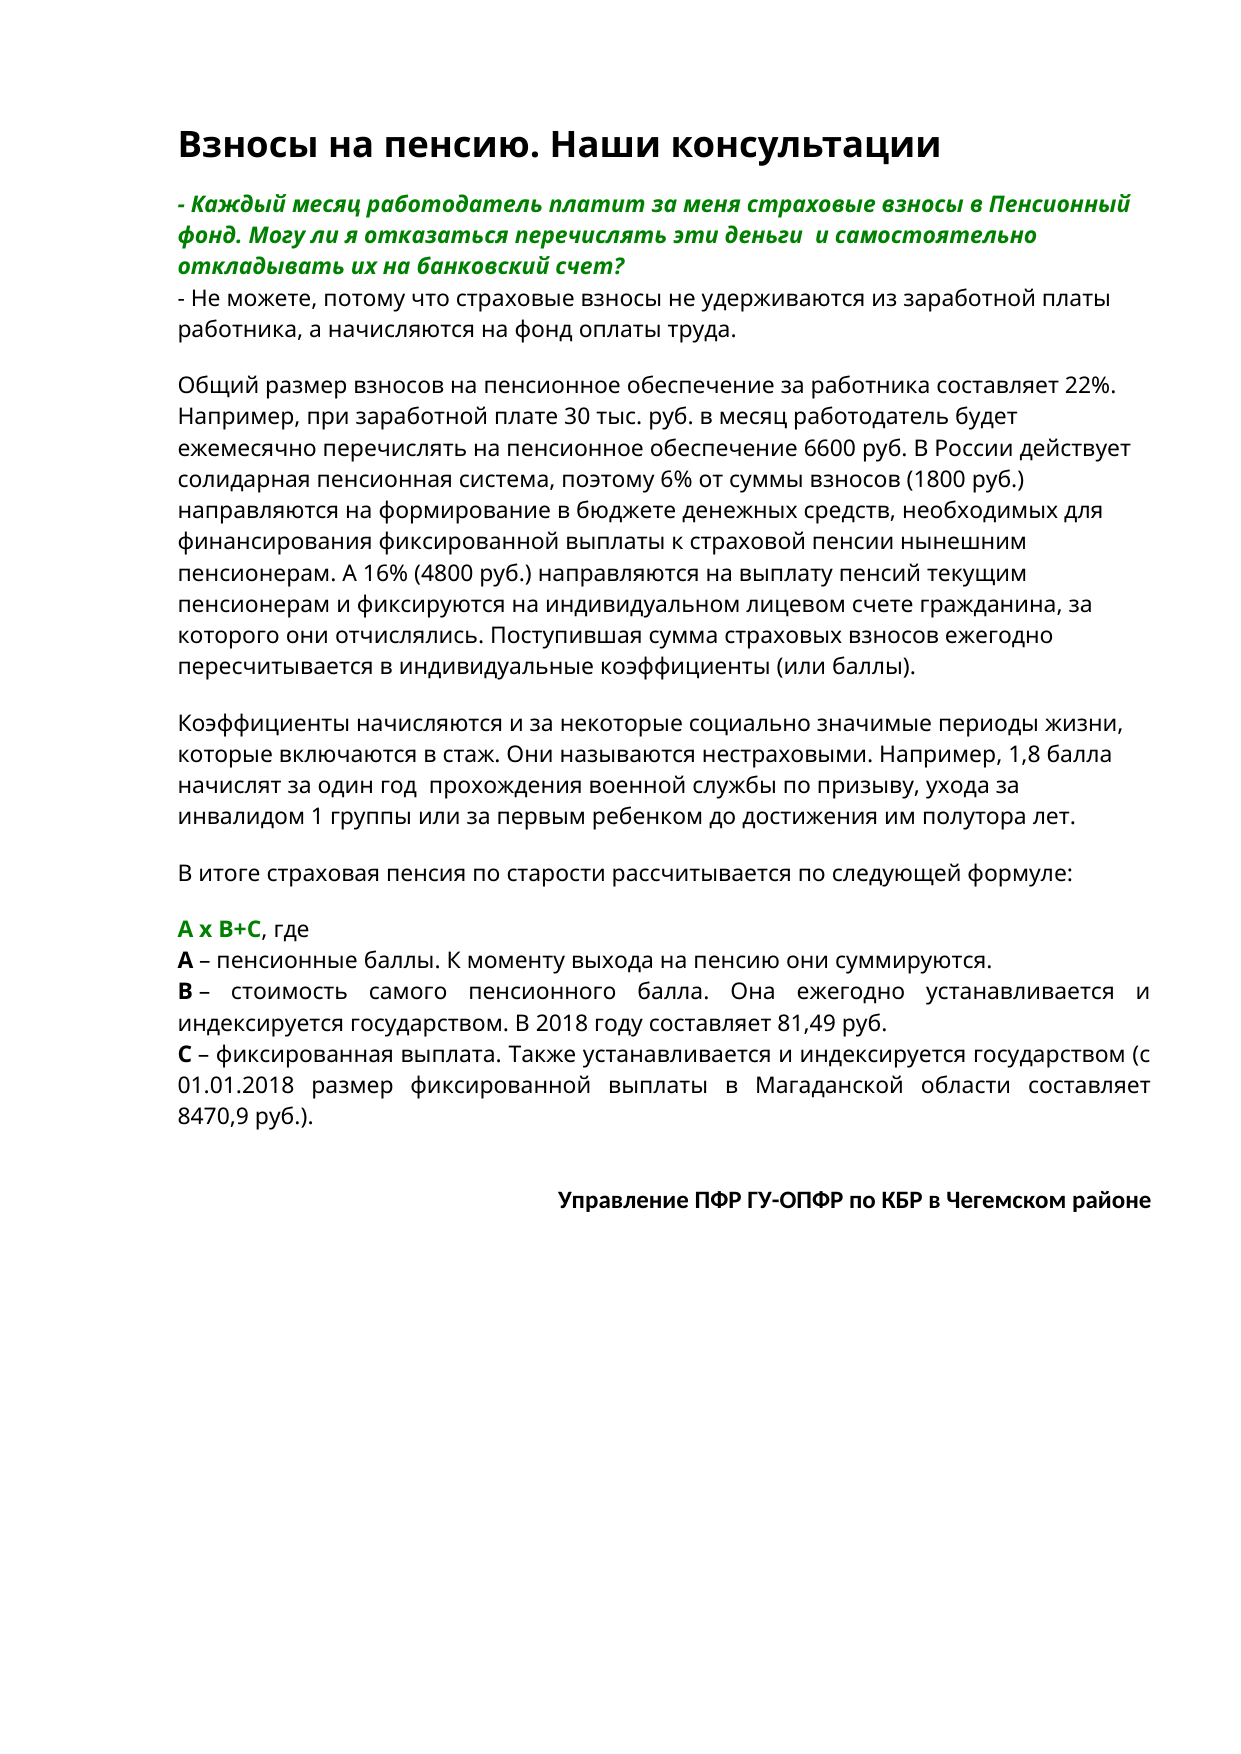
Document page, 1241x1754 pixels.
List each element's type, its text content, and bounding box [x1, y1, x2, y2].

text С – фиксированная выплата. Также устанавливается и индексируется государством (с 01.01.2018 размер фиксированной выплаты в Магаданской области составляет 8470,9 руб.). [177, 1038, 1152, 1132]
text В – стоимость самого пенсионного балла. Она ежегодно устанавливается и индексируется государством. В 2018 году составляет 81,49 руб. [177, 975, 1152, 1038]
text - Не можете, потому что страховые взносы не удерживаются из заработной платы работника, а начисляются на фонд оплаты труда. [177, 282, 1152, 344]
text А х В+С, где [177, 913, 1152, 944]
text - Каждый месяц работодатель платит за меня страховые взносы в Пенсионный фонд. Могу ли я отказаться перечислять эти деньги и самостоятельно откладывать их на банковский счет? [177, 188, 1152, 282]
text В итоге страховая пенсия по старости рассчитывается по следующей формуле: [177, 857, 1152, 888]
text А – пенсионные баллы. К моменту выхода на пенсию они суммируются. [177, 944, 1152, 975]
text Коэффициенты начисляются и за некоторые социально значимые периоды жизни, которые включаются в стаж. Они называются нестраховыми. Например, 1,8 балла начислят за один год прохождения военной службы по призыву, ухода за инвалидом 1 группы или за первым ребенком до достижения им полутора лет. [177, 707, 1152, 832]
text Взносы на пенсию. Наши консультации [177, 118, 1152, 168]
text Управление ПФР ГУ-ОПФР по КБР в Чегемском районе [177, 1184, 1152, 1215]
text Общий размер взносов на пенсионное обеспечение за работника составляет 22%. Например, при заработной плате 30 тыс. руб. в месяц работодатель будет ежемесячно перечислять на пенсионное обеспечение 6600 руб. В России действует солидарная пенсионная система, поэтому 6% от суммы взносов (1800 руб.) направляются на формирование в бюджете денежных средств, необходимых для финансирования фиксированной выплаты к страховой пенсии нынешним пенсионерам. А 16% (4800 руб.) направляются на выплату пенсий текущим пенсионерам и фиксируются на индивидуальном лицевом счете гражданина, за которого они отчислялись. Поступившая сумма страховых взносов ежегодно пересчитывается в индивидуальные коэффициенты (или баллы). [177, 369, 1152, 682]
